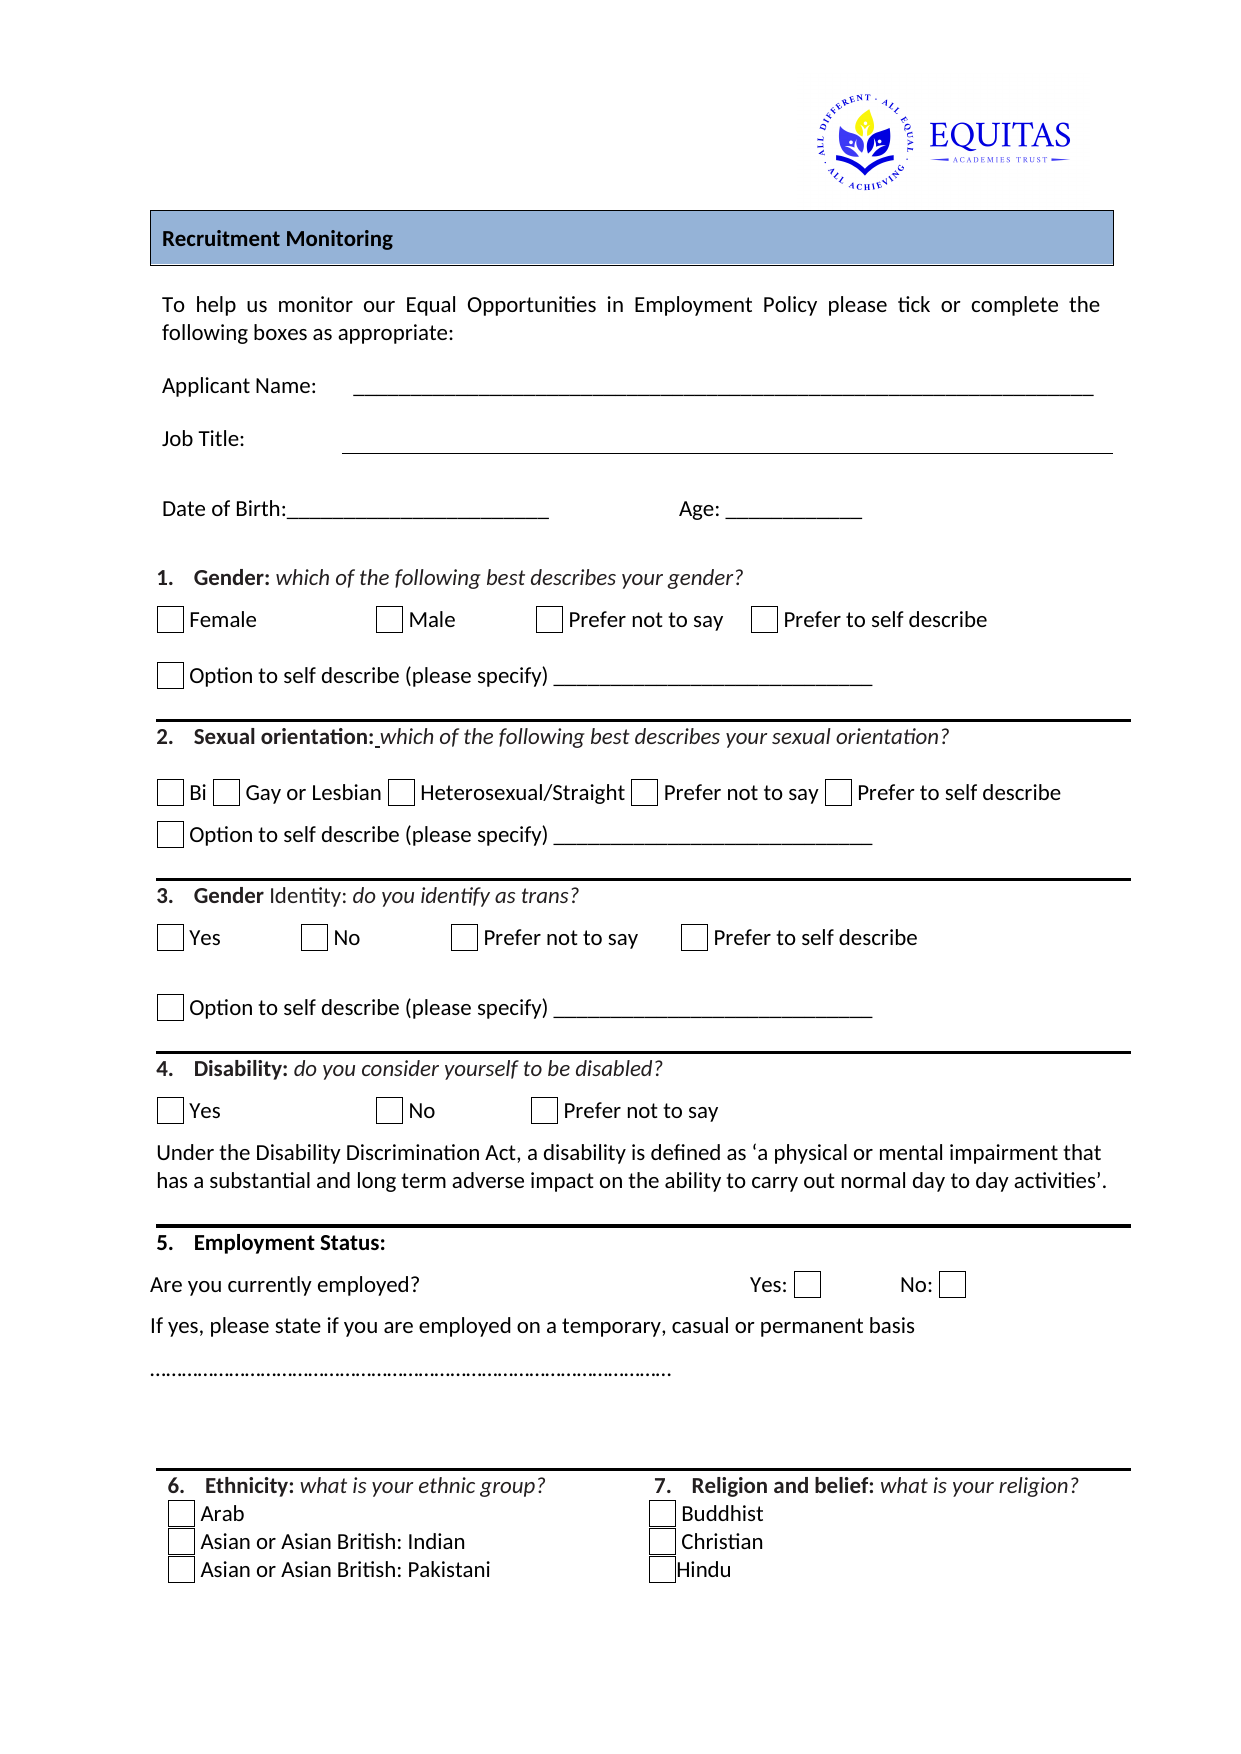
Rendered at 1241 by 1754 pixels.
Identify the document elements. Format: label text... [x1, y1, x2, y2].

text Option to self describe (please specify) ____________________________ [156, 661, 1131, 689]
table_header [150, 1471, 637, 1604]
table_header Recruitment Monitoring [151, 211, 1113, 264]
table_cell _________________________________________________________________ [342, 347, 1113, 453]
text Under the Disability Discrimination Act, a disability is defined as ‘a physical or mental impairment that has a substantial and long term adverse impact on the ability to carry out normal day to day activities’. [156, 1138, 1131, 1194]
table_cell Date of Birth:_______________________ Age: ____________ [151, 453, 1113, 563]
text Female Male Prefer not to say Prefer to self describe [156, 605, 1131, 633]
list Gender: which of the following best describes your gender? [156, 563, 1131, 591]
table_cell Applicant Name: Job Title: [151, 347, 342, 453]
text Yes No Prefer not to say Prefer to self describe [156, 923, 1131, 951]
list Disability: do you consider yourself to be disabled? [156, 1054, 1131, 1082]
text Bi Gay or Lesbian Heterosexual/Straight Prefer not to say Prefer to self describe [156, 778, 1131, 806]
table_cell To help us monitor our Equal Opportunities in Employment Policy please tick or complete the following boxes as appropriate: [151, 266, 1113, 347]
text If yes, please state if you are employed on a temporary, casual or permanent basis [150, 1312, 1137, 1340]
list Employment Status: [156, 1228, 1137, 1256]
text Option to self describe (please specify) ____________________________ [156, 820, 1131, 848]
text Are you currently employed? Yes: No: [150, 1270, 1137, 1298]
picture [796, 73, 1091, 210]
text ……………………………………………………………………………………… [150, 1354, 1137, 1382]
list Sexual orientation: which of the following best describes your sexual orientation? [156, 722, 1131, 750]
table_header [637, 1471, 1107, 1604]
text Option to self describe (please specify) ____________________________ [156, 993, 1131, 1021]
list Gender Identity: do you identify as trans? [156, 881, 1131, 909]
text Yes No Prefer not to say [156, 1096, 1131, 1124]
